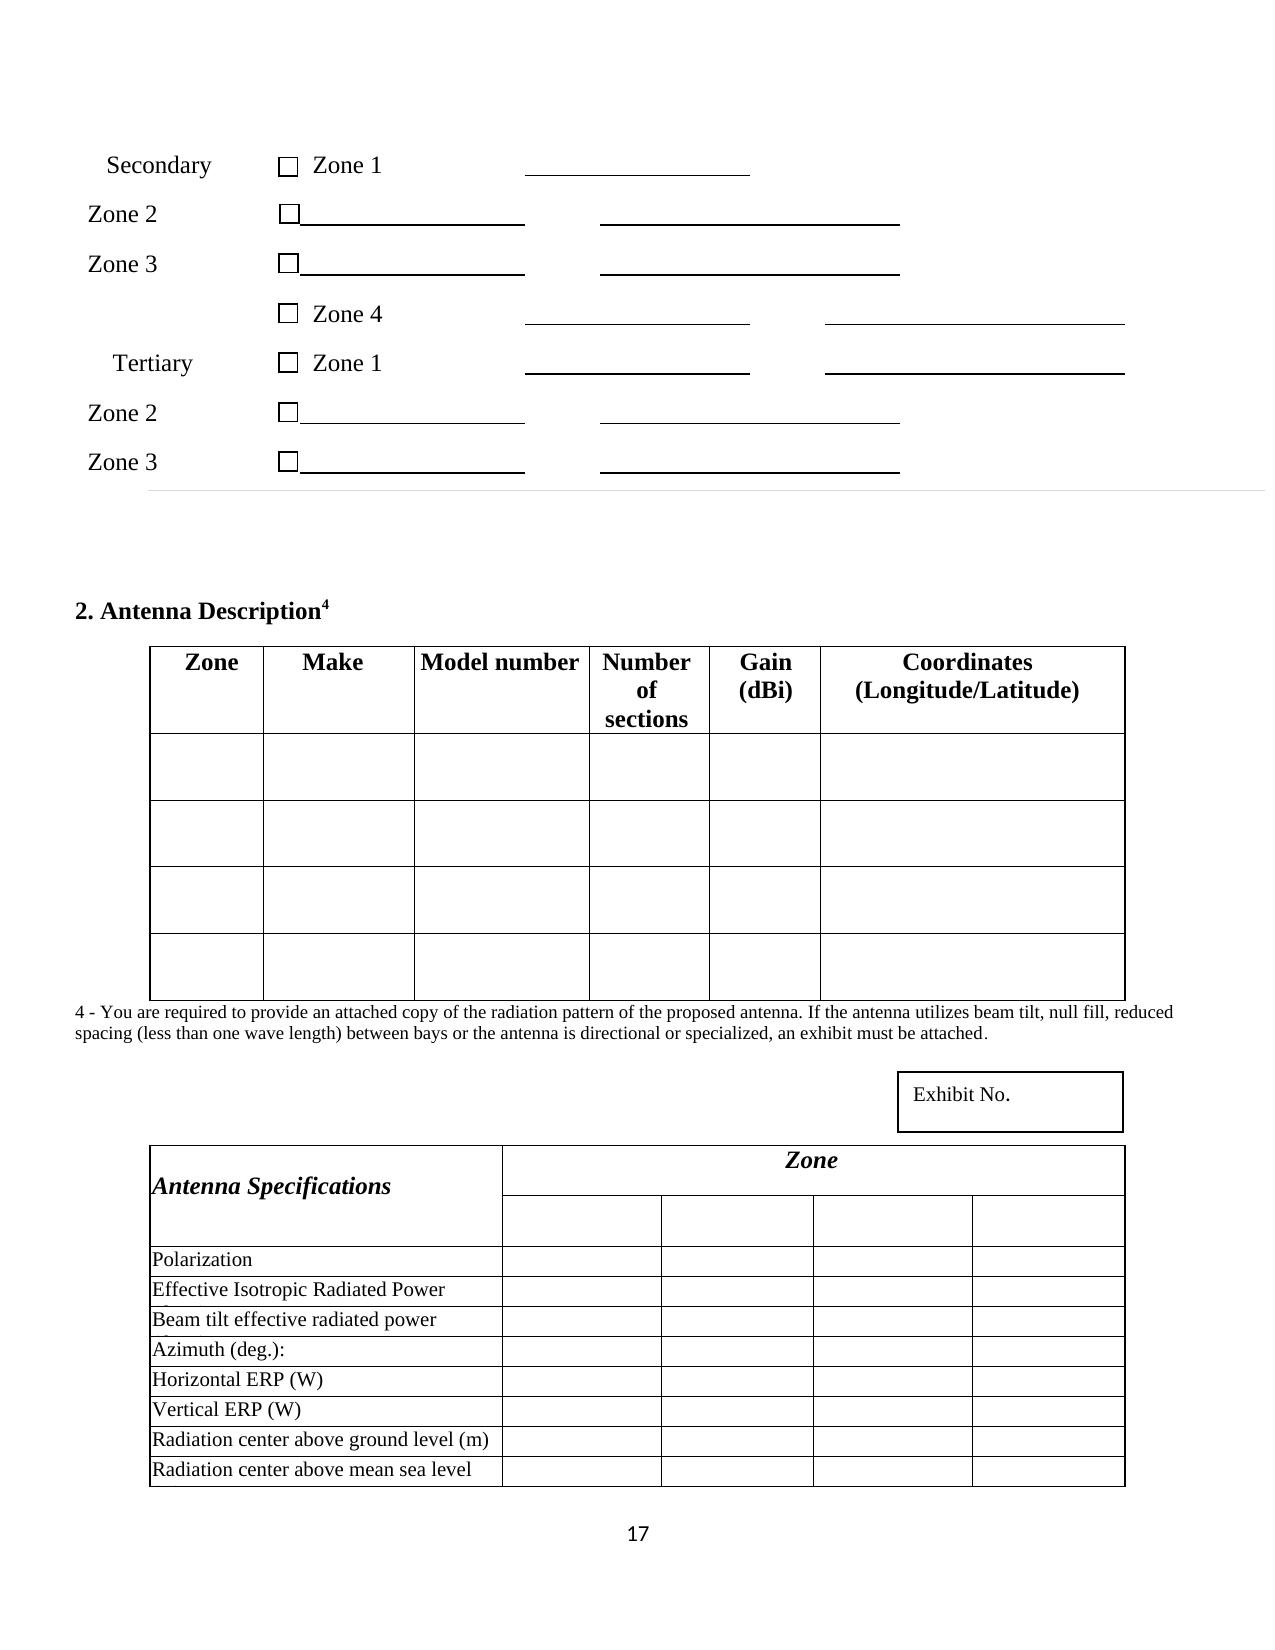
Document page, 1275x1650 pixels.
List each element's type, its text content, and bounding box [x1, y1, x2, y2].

table_cell [821, 934, 1124, 999]
text 4 - You are required to provide an attached copy of the radiation pattern of the proposed antenna. If the antenna utilizes beam tilt, null fill, reduced spacing (less than one wave length) between bays or the antenna is directional or specialized, an exhibit must be attached. [75, 1001, 1200, 1044]
table_cell [264, 801, 414, 866]
table_cell [662, 1457, 813, 1486]
table_cell [973, 1457, 1124, 1486]
table_cell [503, 1337, 661, 1366]
table_header Zone [151, 647, 263, 733]
table_header Number of sections [590, 647, 709, 733]
table_cell [814, 1277, 972, 1306]
text Tertiary Zone 1 [75, 348, 1200, 377]
table_cell [590, 867, 709, 933]
table_cell [662, 1247, 813, 1276]
table_cell Radiation center above ground level (m) [151, 1427, 502, 1456]
table_cell [415, 934, 589, 999]
table_cell [821, 734, 1124, 800]
table_cell [814, 1427, 972, 1456]
table_cell [814, 1196, 972, 1246]
table_cell [503, 1247, 661, 1276]
text Zone 3 [75, 447, 1200, 476]
table_cell Radiation center above mean sea level (m) [151, 1457, 502, 1486]
table_cell Vertical ERP (W) [151, 1397, 502, 1426]
table_cell Effective Isotropic Radiated Power (dBm) [151, 1277, 502, 1306]
table_cell [151, 801, 263, 866]
table_cell [503, 1427, 661, 1456]
table_cell [503, 1367, 661, 1396]
table_cell [814, 1397, 972, 1426]
table_cell [264, 734, 414, 800]
table_cell [503, 1277, 661, 1306]
table_header Antenna Specifications [151, 1146, 502, 1246]
table_cell [662, 1427, 813, 1456]
table_cell [973, 1196, 1124, 1246]
text Zone 2 [75, 199, 1200, 228]
table_cell Polarization [151, 1247, 502, 1276]
table_cell [415, 867, 589, 933]
table_header Model number [415, 647, 589, 733]
table_cell [662, 1367, 813, 1396]
table_cell [973, 1337, 1124, 1366]
table_cell [590, 801, 709, 866]
table_cell [973, 1307, 1124, 1336]
table_cell [415, 734, 589, 800]
table_cell [973, 1247, 1124, 1276]
table_cell [590, 734, 709, 800]
table_cell [814, 1457, 972, 1486]
table_cell [151, 867, 263, 933]
table_cell [662, 1277, 813, 1306]
table_header Make [264, 647, 414, 733]
table_header Coordinates (Longitude/Latitude) [821, 647, 1124, 733]
table_cell [814, 1247, 972, 1276]
text 2. Antenna Description4 [75, 596, 1200, 625]
table_cell [415, 801, 589, 866]
table_cell [821, 801, 1124, 866]
table_cell [973, 1367, 1124, 1396]
table_cell [973, 1277, 1124, 1306]
table_cell [973, 1427, 1124, 1456]
table_cell [710, 734, 820, 800]
table_cell [264, 934, 414, 999]
table_cell [821, 867, 1124, 933]
table_header Gain (dBi) [710, 647, 820, 733]
table_cell [590, 934, 709, 999]
table_cell [151, 934, 263, 999]
table_header Zone [503, 1146, 1124, 1195]
table_cell [503, 1307, 661, 1336]
table_cell [710, 934, 820, 999]
table_cell [264, 867, 414, 933]
table_cell [503, 1457, 661, 1486]
table_cell [151, 734, 263, 800]
table_cell [814, 1307, 972, 1336]
text Zone 3 [75, 249, 1200, 278]
table_cell [814, 1337, 972, 1366]
table_cell Azimuth (deg.): [151, 1337, 502, 1366]
table_cell [662, 1196, 813, 1246]
text Zone 2 [75, 398, 1200, 427]
text Secondary Zone 1 [75, 150, 1200, 179]
table_cell [710, 867, 820, 933]
table_cell Horizontal ERP (W) [151, 1367, 502, 1396]
table_cell [503, 1397, 661, 1426]
table_cell [662, 1307, 813, 1336]
text Zone 4 [75, 299, 1200, 327]
table_cell Beam tilt effective radiated power (dBm): [151, 1307, 502, 1336]
table_cell [662, 1397, 813, 1426]
table_cell [503, 1196, 661, 1246]
table_cell [814, 1367, 972, 1396]
table_cell [662, 1337, 813, 1366]
table_cell [710, 801, 820, 866]
table_cell [973, 1397, 1124, 1426]
